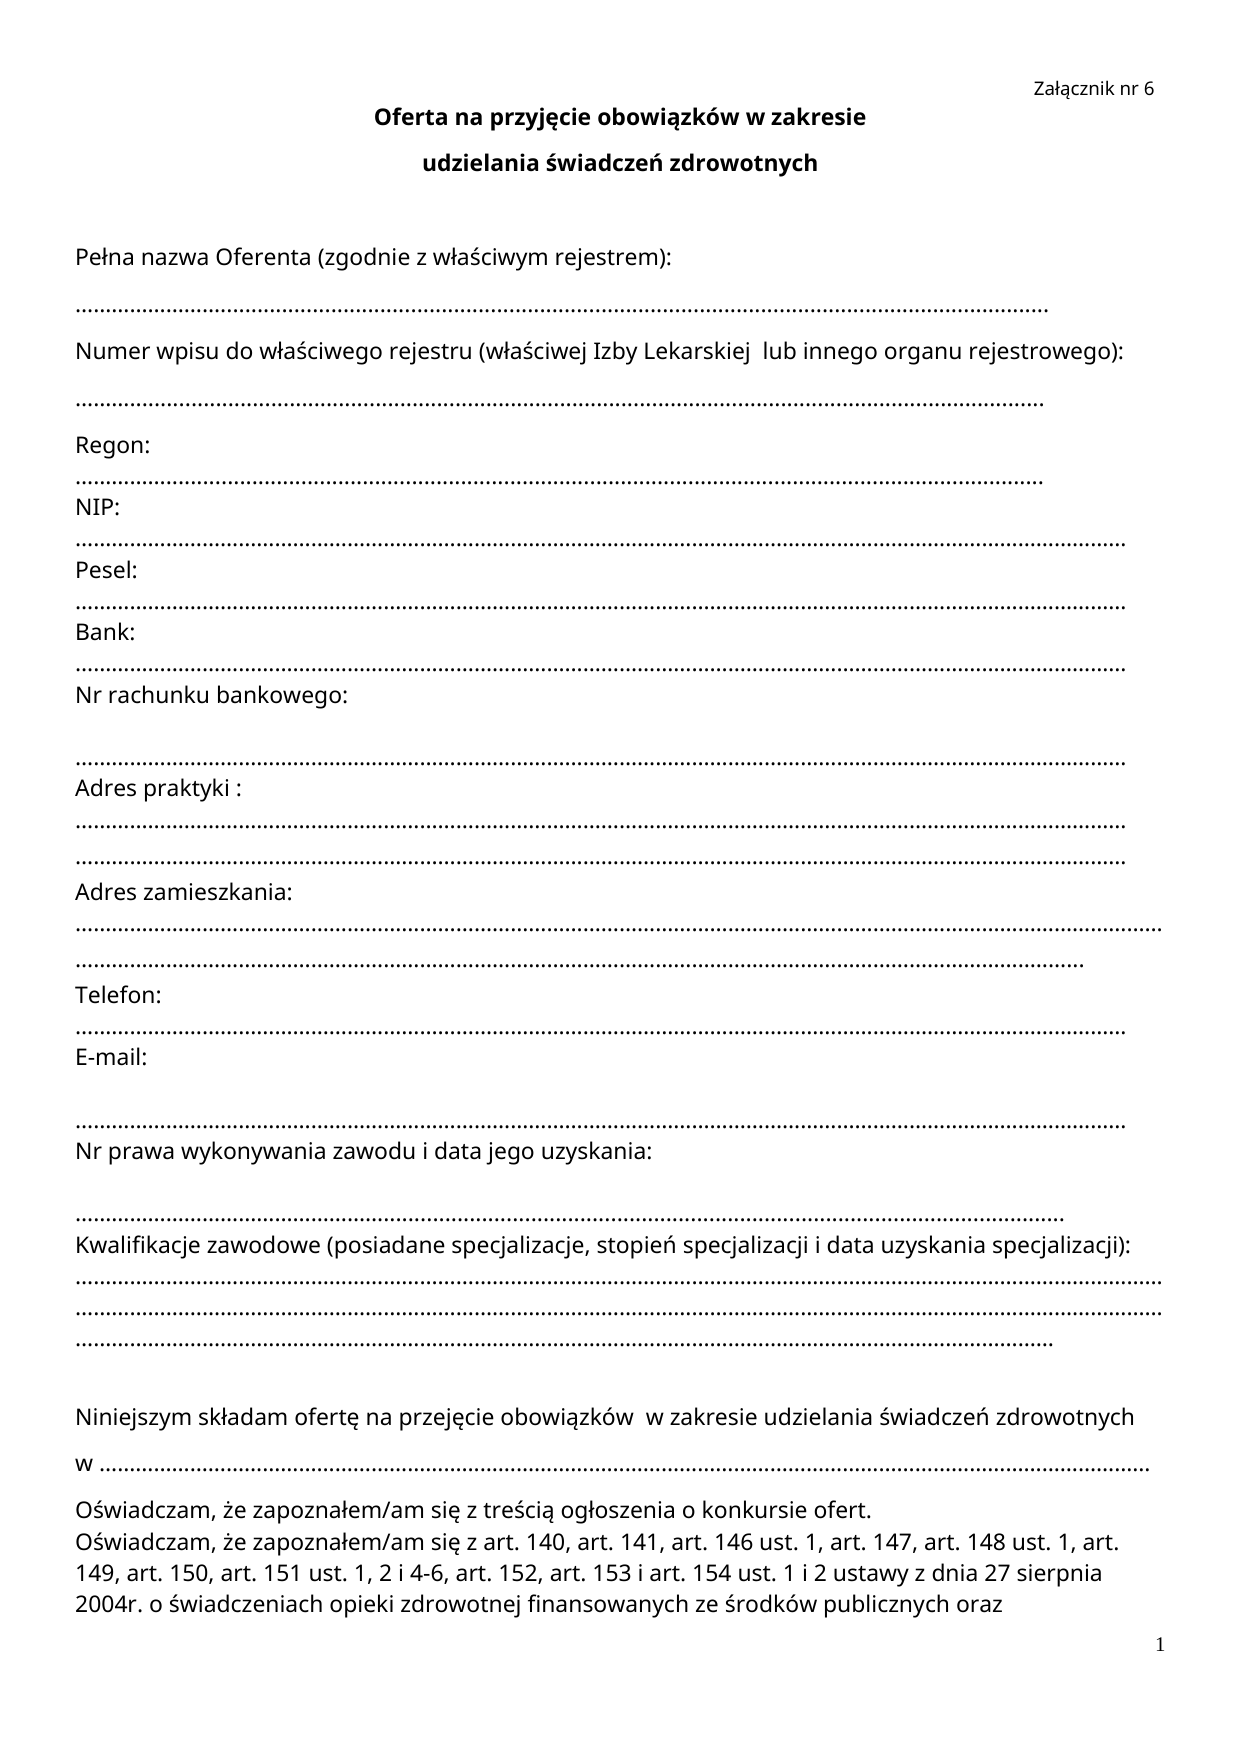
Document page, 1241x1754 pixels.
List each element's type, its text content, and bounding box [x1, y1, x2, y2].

text Numer wpisu do właściwego rejestru (właściwej Izby Lekarskiej lub innego organu rejestrowego): [75, 335, 1165, 366]
text Regon: [75, 429, 1165, 460]
text Niniejszym składam ofertę na przejęcie obowiązków w zakresie udzielania świadczeń zdrowotnych w ………………………………………………………………………………………………………………………………………………………… [75, 1401, 1165, 1479]
text Oferta na przyjęcie obowiązków w zakresie [75, 101, 1165, 132]
text ……………………....................................................................................................................................... [75, 288, 1165, 319]
text Bank: [75, 616, 1165, 647]
text NIP: [75, 491, 1165, 522]
text Adres praktyki : [75, 772, 1165, 804]
text ………………………………………………………………………………………………………………………………………………………… [75, 522, 1165, 554]
text Pesel: [75, 554, 1165, 585]
text udzielania świadczeń zdrowotnych [75, 147, 1165, 179]
text ………………………………………………………………………………………………………………………………………………………… [75, 1104, 1165, 1135]
text Adres zamieszkania: [75, 876, 1165, 907]
text ………………………………………………………………………………………………………………………………………………………… [75, 839, 1165, 871]
text Nr rachunku bankowego: [75, 679, 1165, 710]
text ………………………………………………………………………………………………………………………………………………………… [75, 585, 1165, 616]
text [75, 1526, 1165, 1619]
text ………..................................................................................................................................................... [75, 382, 1165, 413]
text Kwalifikacje zawodowe (posiadane specjalizacje, stopień specjalizacji i data uzyskania specjalizacji): [75, 1229, 1165, 1260]
text ……………………………………………............................................................................................................... [75, 1197, 1165, 1229]
text ……………………………………………………………………………………………………………………………………………………………………………………………………………………………………………………………………………………………………………..…... [75, 907, 1165, 974]
text ……………………………………………………………………………………………………………………………………………………………………………………………………………………………………………………………………………………………………………………………………………………………………………………………………………………………………………………………………………… [75, 1260, 1165, 1354]
text ……………............................................................................................................................................... [75, 460, 1165, 491]
text ………………………………………………………………………………………………………………………………………………………… [75, 804, 1165, 835]
text Pełna nazwa Oferenta (zgodnie z właściwym rejestrem): [75, 241, 1165, 272]
text Nr prawa wykonywania zawodu i data jego uzyskania: [75, 1135, 1165, 1166]
text E-mail: [75, 1041, 1165, 1072]
text ………………………………………………………………………………………………………………………………………………………… [75, 741, 1165, 772]
text Oświadczam, że zapoznałem/am się z treścią ogłoszenia o konkursie ofert. [75, 1494, 1165, 1526]
text ………………………………………………………………………………………………………………………………………………………… [75, 1010, 1165, 1041]
text ………………………………………………………………………………………………………………………………………………………… [75, 647, 1165, 679]
text Załącznik nr 6 [75, 75, 1165, 101]
text Telefon: [75, 979, 1165, 1010]
